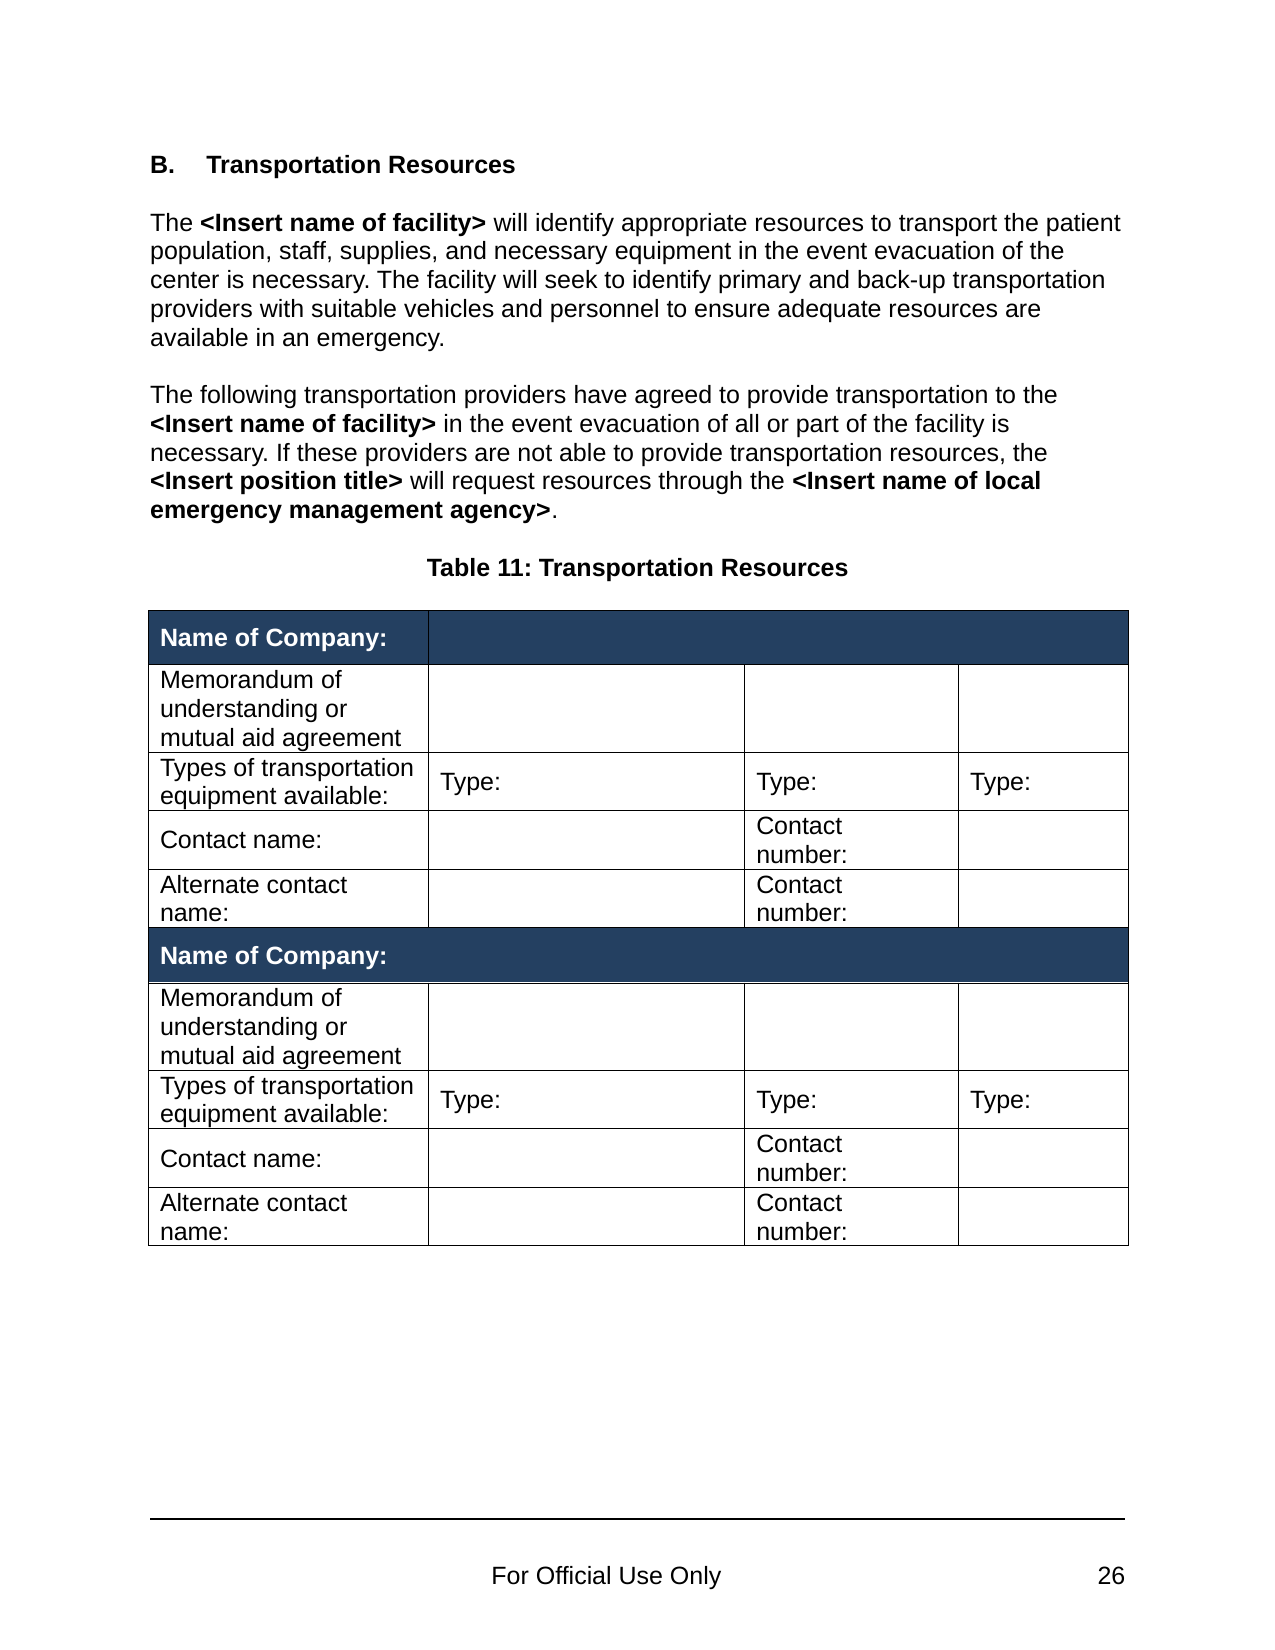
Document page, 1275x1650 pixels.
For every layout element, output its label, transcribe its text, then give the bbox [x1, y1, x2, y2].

table_cell Type: [429, 753, 744, 810]
table_cell Type: [959, 1071, 1128, 1128]
table_cell [959, 1129, 1128, 1187]
table_cell Alternate contact name: [149, 870, 428, 927]
table_cell Type: [745, 753, 958, 810]
table_cell Alternate contact name: [149, 1188, 428, 1245]
table_cell Memorandum of understanding or mutual aid agreement [149, 984, 428, 1070]
text The <Insert name of facility> will identify appropriate resources to transport the patient population, staff, supplies, and necessary equipment in the event evacuation of the center is necessary. The facility will seek to identify primary and back-up transportation providers with suitable vehicles and personnel to ensure adequate resources are available in an emergency. [150, 207, 1125, 351]
table_cell Types of transportation equipment available: [149, 753, 428, 810]
table_cell [429, 665, 744, 752]
subtitle Transportation Resources [150, 150, 1125, 179]
table_cell [745, 665, 958, 752]
table_cell [745, 984, 958, 1070]
table_cell [959, 984, 1128, 1070]
table_cell [429, 1188, 744, 1245]
table_cell Contact number: [745, 1188, 958, 1245]
text The following transportation providers have agreed to provide transportation to the <Insert name of facility> in the event evacuation of all or part of the facility is necessary. If these providers are not able to provide transportation resources, the <Insert position title> will request resources through the <Insert name of local emergency management agency>. [150, 380, 1125, 524]
table_cell Type: [429, 1071, 744, 1128]
table_cell [429, 870, 744, 927]
table_cell [959, 665, 1128, 752]
table_cell Types of transportation equipment available: [149, 1071, 428, 1128]
table_cell [429, 811, 744, 869]
table_cell Contact number: [745, 1129, 958, 1187]
table_cell Type: [959, 753, 1128, 810]
text Table 11: Transportation Resources [150, 552, 1125, 581]
table_header [429, 611, 1128, 664]
table_cell [429, 984, 744, 1070]
table_cell Memorandum of understanding or mutual aid agreement [149, 665, 428, 752]
table_cell Contact name: [149, 1129, 428, 1187]
table_cell [429, 1129, 744, 1187]
table_cell Name of Company: [149, 928, 1128, 982]
table_cell Type: [745, 1071, 958, 1128]
table_cell Contact number: [745, 811, 958, 869]
table_cell [959, 811, 1128, 869]
table_cell [959, 870, 1128, 927]
table_cell Contact name: [149, 811, 428, 869]
table_header Name of Company: [149, 611, 428, 664]
table_cell Contact number: [745, 870, 958, 927]
table_cell [959, 1188, 1128, 1245]
